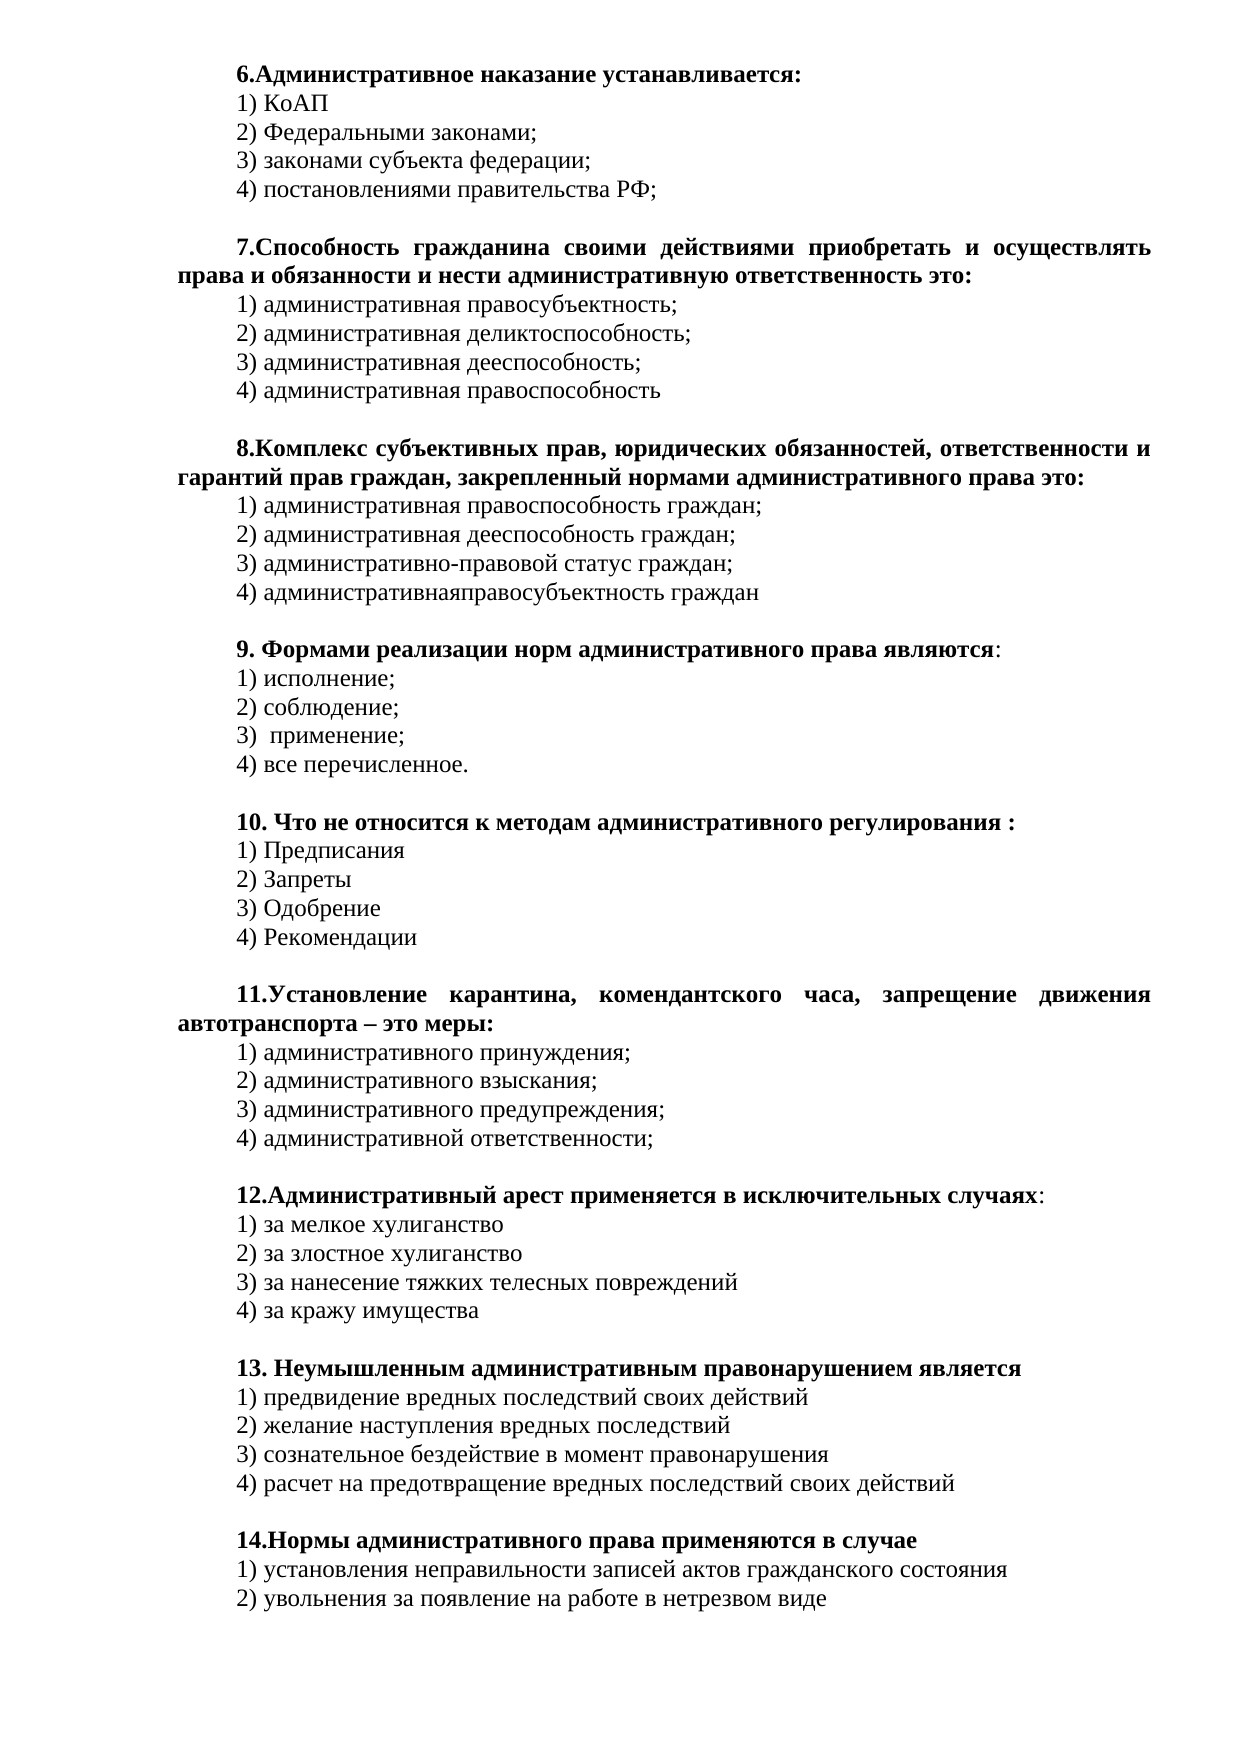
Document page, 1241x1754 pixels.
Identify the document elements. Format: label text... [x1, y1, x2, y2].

text 4) Рекомендации [177, 922, 1152, 950]
text 3) законами субъекта федерации; [177, 145, 1152, 174]
text 4) административнаяправосубъектность граждан [177, 577, 1152, 605]
text 3) административного предупреждения; [177, 1094, 1152, 1123]
text 4) постановлениями правительства РФ; [177, 174, 1152, 203]
text 9. Формами реализации норм административного права являются: [177, 634, 1152, 663]
text 3) сознательное бездействие в момент правонарушения [177, 1439, 1152, 1468]
text 1) за мелкое хулиганство [177, 1209, 1152, 1238]
text 3) за нанесение тяжких телесных повреждений [177, 1267, 1152, 1295]
text 7.Способность гражданина своими действиями приобретать и осуществлять права и обязанности и нести административную ответственность это: [177, 232, 1152, 289]
text 2) Федеральными законами; [177, 117, 1152, 145]
text 3) применение; [177, 720, 1152, 749]
text 2) желание наступления вредных последствий [177, 1410, 1152, 1439]
text 4) расчет на предотвращение вредных последствий своих действий [177, 1468, 1152, 1497]
text 4) за кражу имущества [177, 1295, 1152, 1324]
text 8.Комплекс субъективных прав, юридических обязанностей, ответственности и гарантий прав граждан, закрепленный нормами административного права это: [177, 433, 1152, 490]
text 11.Установление карантина, комендантского часа, запрещение движения автотранспорта – это меры: [177, 979, 1152, 1037]
text 1) КоАП [177, 88, 1152, 117]
text 4) административная правоспособность [177, 375, 1152, 404]
text 1) исполнение; [177, 663, 1152, 692]
text 1) административная правосубъектность; [177, 289, 1152, 318]
text 2) административного взыскания; [177, 1065, 1152, 1094]
text 10. Что не относится к методам административного регулирования : [177, 807, 1152, 835]
text 2) соблюдение; [177, 692, 1152, 720]
text 2) за злостное хулиганство [177, 1238, 1152, 1267]
text 3) административная дееспособность; [177, 347, 1152, 375]
text 4) административной ответственности; [177, 1123, 1152, 1152]
text 2) увольнения за появление на работе в нетрезвом виде [177, 1583, 1152, 1612]
text 1) установления неправильности записей актов гражданского состояния [177, 1554, 1152, 1583]
text 12.Административный арест применяется в исключительных случаях: [177, 1180, 1152, 1209]
text 1) предвидение вредных последствий своих действий [177, 1382, 1152, 1410]
text 1) Предписания [177, 835, 1152, 864]
text 13. Неумышленным административным правонарушением является [177, 1353, 1152, 1382]
text 6.Административное наказание устанавливается: [177, 59, 1152, 88]
text 1) административная правоспособность граждан; [177, 490, 1152, 519]
text 14.Нормы административного права применяются в случае [177, 1525, 1152, 1554]
text 3) административно-правовой статус граждан; [177, 548, 1152, 577]
text 2) административная деликтоспособность; [177, 318, 1152, 347]
text 2) административная дееспособность граждан; [177, 519, 1152, 548]
text 2) Запреты [177, 864, 1152, 893]
text 1) административного принуждения; [177, 1037, 1152, 1065]
text 4) все перечисленное. [177, 749, 1152, 778]
text 3) Одобрение [177, 893, 1152, 922]
